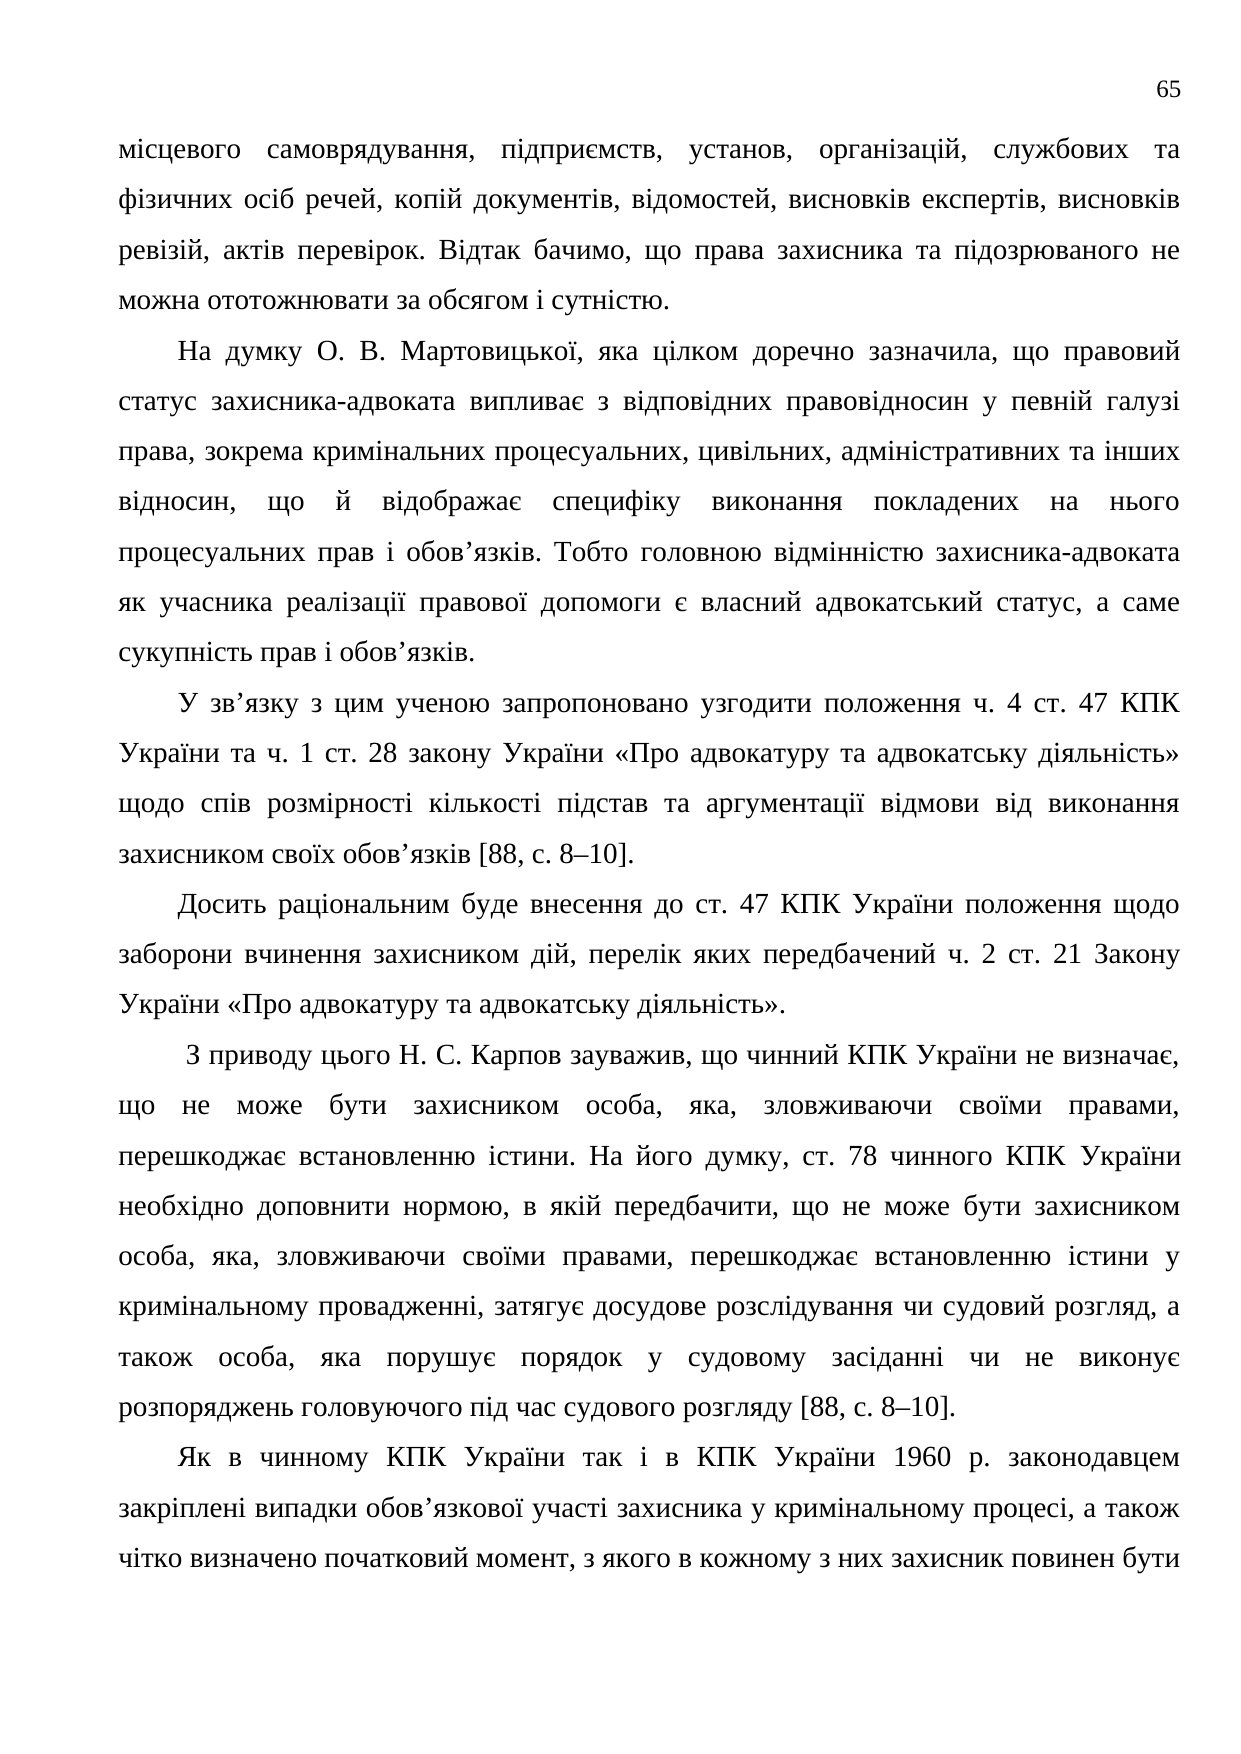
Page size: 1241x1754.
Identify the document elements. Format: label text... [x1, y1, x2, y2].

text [118, 131, 1181, 316]
text З приводу цього Н. С. Карпов зауважив, що чинний КПК України не визначає, що не може бути захисником особа, яка, зловживаючи своїми правами, перешкоджає встановленню істини. На його думку, ст. 78 чинного КПК України необхідно доповнити нормою, в якій передбачити, що не може бути захисником особа, яка, зловживаючи своїми правами, перешкоджає встановленню істини у кримінальному провадженні, затягує досудове розслідування чи судовий розгляд, а також особа, яка порушує порядок у судовому засіданні чи не виконує розпоряджень головуючого під час судового розгляду [88, с. 8–10]. [118, 1037, 1181, 1423]
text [118, 1439, 1181, 1574]
text На думку О. В. Мартовицької, яка цілком доречно зазначила, що правовий статус захисника-адвоката випливає з відповідних правовідносин у певній галузі права, зокрема кримінальних процесуальних, цивільних, адміністративних та інших відносин, що й відображає специфіку виконання покладених на нього процесуальних прав і обов’язків. Тобто головною відмінністю захисника-адвоката як учасника реалізації правової допомоги є власний адвокатський статус, а саме сукупність прав і обов’язків. [118, 333, 1181, 668]
text У зв’язку з цим ученою запропоновано узгодити положення ч. 4 ст. 47 КПК України та ч. 1 ст. 28 закону України «Про адвокатуру та адвокатську діяльність» щодо спів розмірності кількості підстав та аргументації відмови від виконання захисником своїх обов’язків [88, с. 8–10]. [118, 685, 1181, 869]
text Досить раціональним буде внесення до ст. 47 КПК України положення щодо заборони вчинення захисником дій, перелік яких передбачений ч. 2 ст. 21 Закону України «Про адвокатуру та адвокатську діяльність». [118, 886, 1181, 1020]
